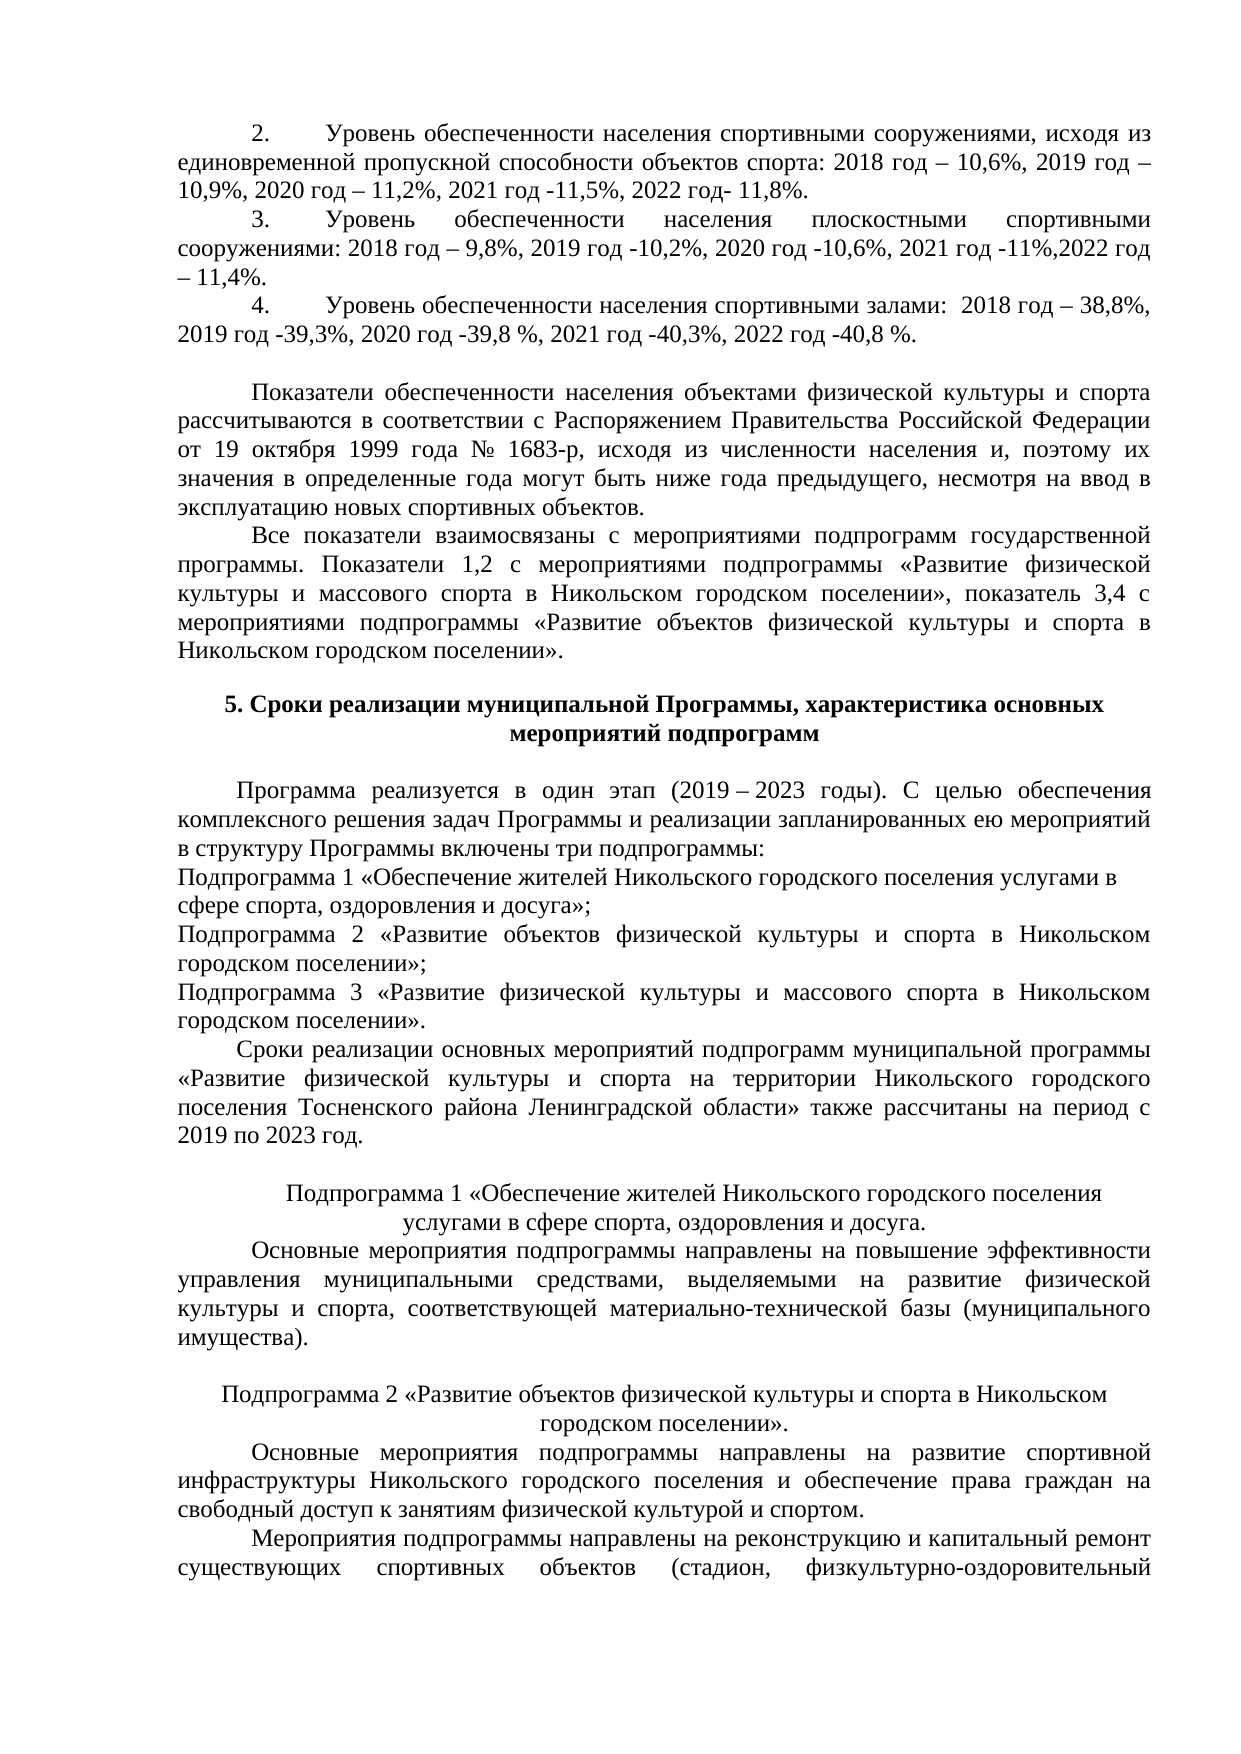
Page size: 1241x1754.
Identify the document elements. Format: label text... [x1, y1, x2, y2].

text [177, 1523, 1152, 1581]
list Уровень обеспеченности населения спортивными сооружениями, исходя из единовременной пропускной способности объектов спорта: 2018 год – 10,6%, 2019 год – 10,9%, 2020 год – 11,2%, 2021 год -11,5%, 2022 год- 11,8%. [177, 118, 1152, 204]
list Уровень обеспеченности населения спортивными залами: 2018 год – 38,8%, 2019 год -39,3%, 2020 год -39,8 %, 2021 год -40,3%, 2022 год -40,8 %. [177, 291, 1152, 348]
text Подпрограмма 2 «Развитие объектов физической культуры и спорта в Никольском городском поселении»; [177, 919, 1152, 977]
text Подпрограмма 2 «Развитие объектов физической культуры и спорта в Никольском городском поселении». [177, 1379, 1152, 1437]
text Основные мероприятия подпрограммы направлены на развитие спортивной инфраструктуры Никольского городского поселения и обеспечение права граждан на свободный доступ к занятиям физической культурой и спортом. [177, 1437, 1152, 1523]
text Основные мероприятия подпрограммы направлены на повышение эффективности управления муниципальными средствами, выделяемыми на развитие физической культуры и спорта, соответствующей материально-технической базы (муниципального имущества). [177, 1236, 1152, 1351]
text Сроки реализации основных мероприятий подпрограмм муниципальной программы «Развитие физической культуры и спорта на территории Никольского городского поселения Тосненского района Ленинградской области» также рассчитаны на период с 2019 по 2023 год. [177, 1034, 1152, 1149]
text Показатели обеспеченности населения объектами физической культуры и спорта рассчитываются в соответствии с Распоряжением Правительства Российской Федерации от 19 октября 1999 года № 1683-р, исходя из численности населения и, поэтому их значения в определенные года могут быть ниже года предыдущего, несмотря на ввод в эксплуатацию новых спортивных объектов. [177, 377, 1152, 521]
text Подпрограмма 3 «Развитие физической культуры и массового спорта в Никольском городском поселении». [177, 977, 1152, 1034]
list Уровень обеспеченности населения плоскостными спортивными сооружениями: 2018 год – 9,8%, 2019 год -10,2%, 2020 год -10,6%, 2021 год -11%,2022 год – 11,4%. [177, 204, 1152, 291]
text 5. Сроки реализации муниципальной Программы, характеристика основных мероприятий подпрограмм [177, 689, 1152, 747]
text Все показатели взаимосвязаны с мероприятиями подпрограмм государственной программы. Показатели 1,2 с мероприятиями подпрограммы «Развитие физической культуры и массового спорта в Никольском городском поселении», показатель 3,4 с мероприятиями подпрограммы «Развитие объектов физической культуры и спорта в Никольском городском поселении». [177, 521, 1152, 664]
text Подпрограмма 1 «Обеспечение жителей Никольского городского поселения услугами в сфере спорта, оздоровления и досуга»; [177, 862, 1152, 919]
text Программа реализуется в один этап (2019 – 2023 годы). С целью обеспечения комплексного решения задач Программы и реализации запланированных ею мероприятий в структуру Программы включены три подпрограммы: [177, 776, 1152, 862]
text Подпрограмма 1 «Обеспечение жителей Никольского городского поселения услугами в сфере спорта, оздоровления и досуга. [177, 1178, 1152, 1236]
